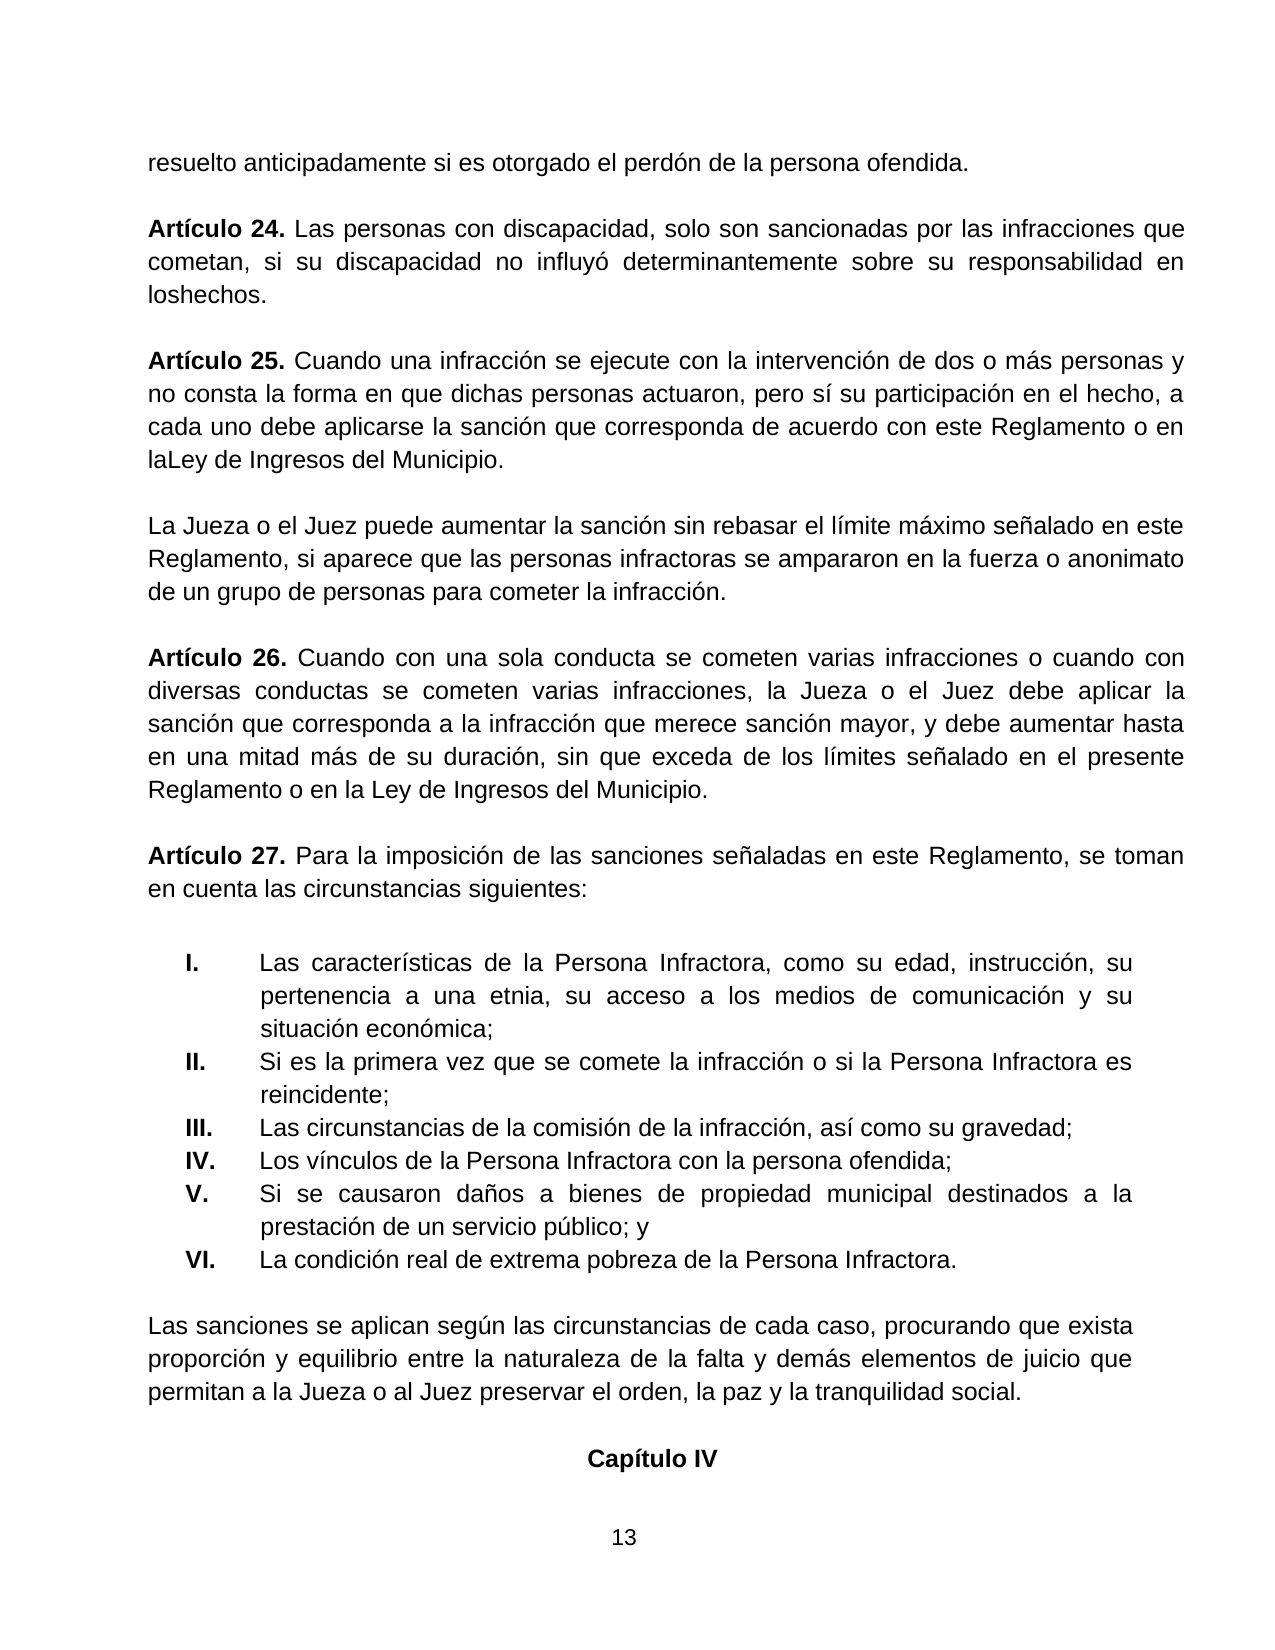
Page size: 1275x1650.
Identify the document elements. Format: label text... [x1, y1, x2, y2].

list Si es la primera vez que se comete la infracción o si la Persona Infractora es reincidente; [185, 1047, 1134, 1109]
text Artículo 27. Para la imposición de las sanciones señaladas en este Reglamento, se toman en cuenta las circunstancias siguientes: [148, 841, 1186, 903]
list Las circunstancias de la comisión de la infracción, así como su gravedad; [185, 1113, 1186, 1142]
text Las sanciones se aplican según las circunstancias de cada caso, procurando que exista proporción y equilibrio entre la naturaleza de la falta y demás elementos de juicio que permitan a la Jueza o al Juez preservar el orden, la paz y la tranquilidad social. [148, 1311, 1135, 1406]
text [148, 148, 1186, 176]
text Artículo 25. Cuando una infracción se ejecute con la intervención de dos o más personas y no consta la forma en que dichas personas actuaron, pero sí su participación en el hecho, a cada uno debe aplicarse la sanción que corresponda de acuerdo con este Reglamento o en laLey de Ingresos del Municipio. [148, 346, 1186, 474]
list Las características de la Persona Infractora, como su edad, instrucción, su pertenencia a una etnia, su acceso a los medios de comunicación y su situación económica; [185, 948, 1134, 1043]
list Los vínculos de la Persona Infractora con la persona ofendida; [185, 1146, 1186, 1175]
text La Jueza o el Juez puede aumentar la sanción sin rebasar el límite máximo señalado en este Reglamento, si aparece que las personas infractoras se ampararon en la fuerza o anonimato de un grupo de personas para cometer la infracción. [148, 511, 1186, 606]
list La condición real de extrema pobreza de la Persona Infractora. [185, 1245, 1186, 1274]
list Si se causaron daños a bienes de propiedad municipal destinados a la prestación de un servicio público; y [185, 1179, 1134, 1241]
text Artículo 24. Las personas con discapacidad, solo son sancionadas por las infracciones que cometan, si su discapacidad no influyó determinantemente sobre su responsabilidad en loshechos. [148, 214, 1186, 308]
text Artículo 26. Cuando con una sola conducta se cometen varias infracciones o cuando con diversas conductas se cometen varias infracciones, la Jueza o el Juez debe aplicar la sanción que corresponda a la infracción que merece sanción mayor, y debe aumentar hasta en una mitad más de su duración, sin que exceda de los límites señalado en el presente Reglamento o en la Ley de Ingresos del Municipio. [148, 643, 1186, 804]
subtitle Capítulo IV [163, 1443, 1142, 1472]
